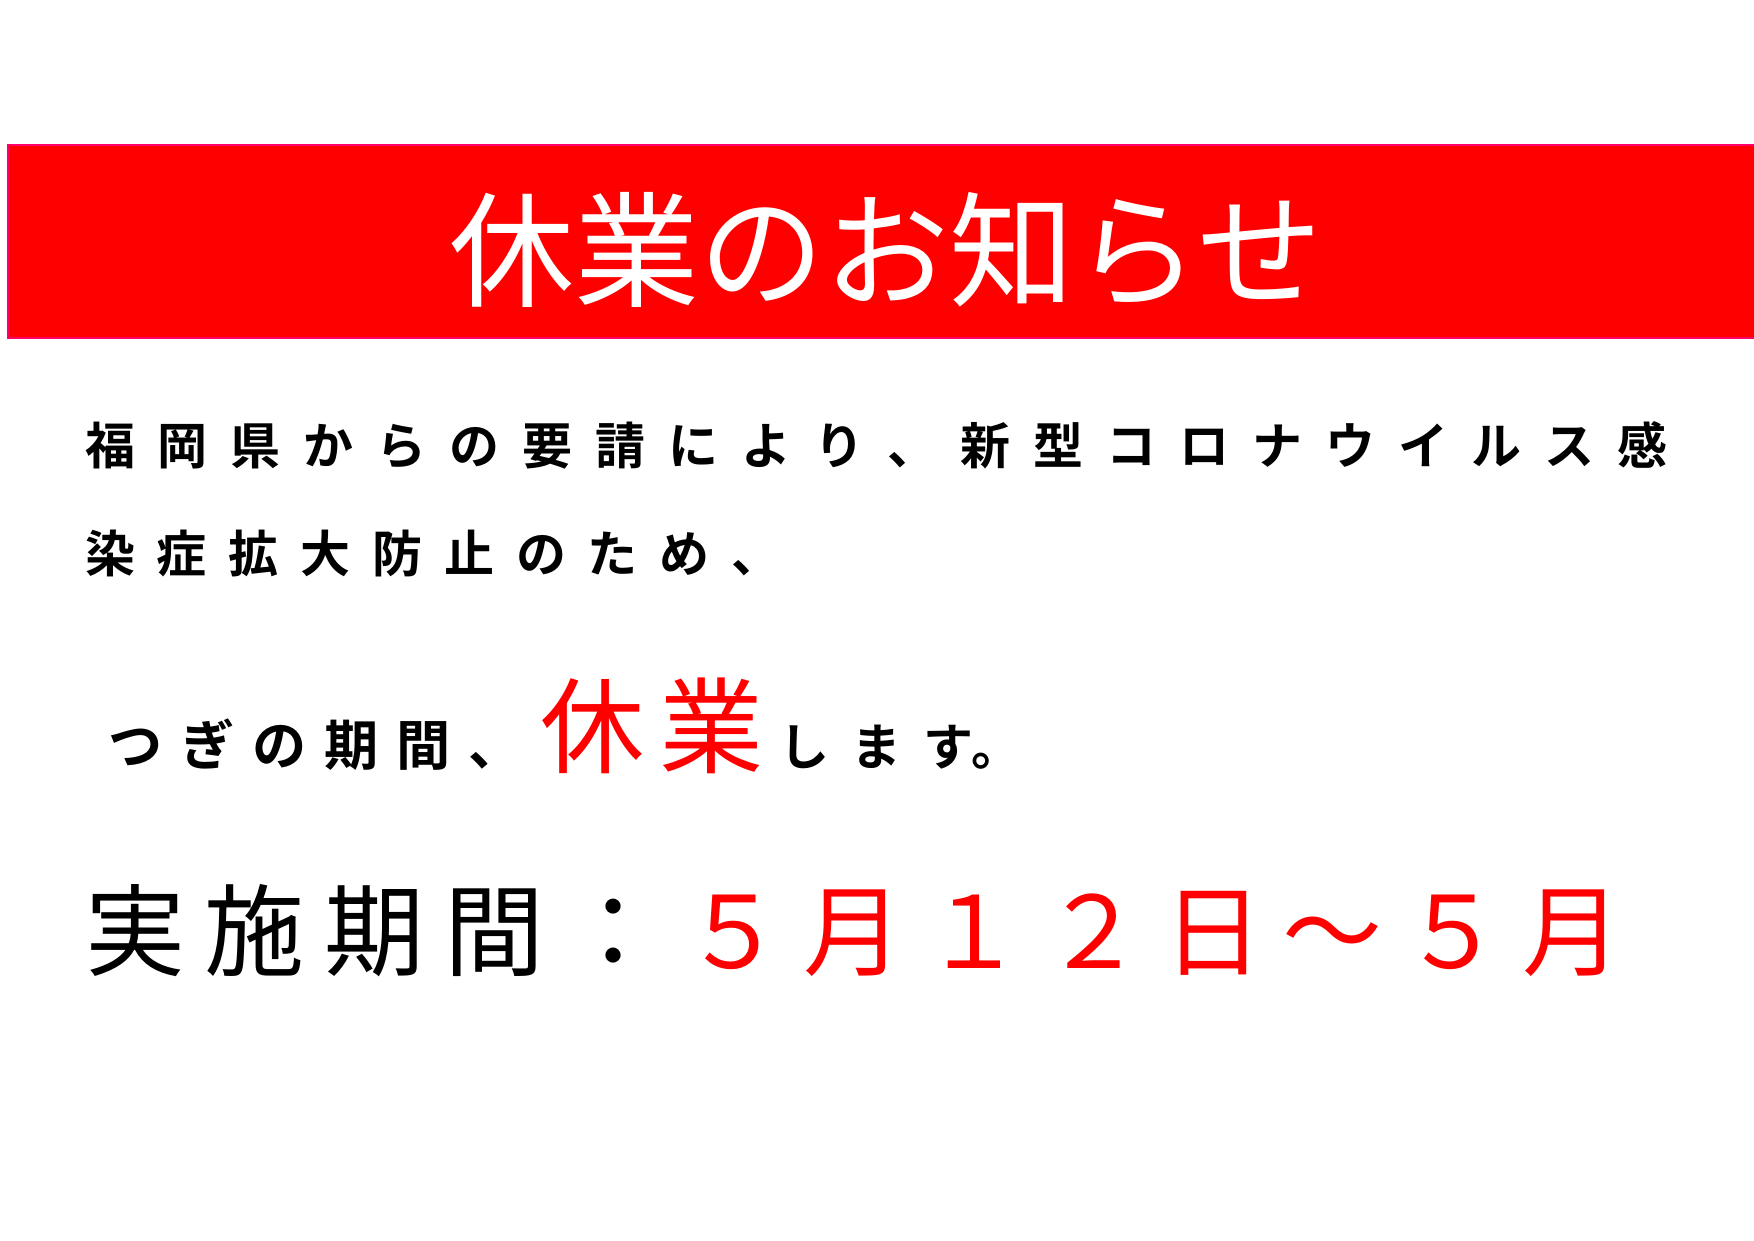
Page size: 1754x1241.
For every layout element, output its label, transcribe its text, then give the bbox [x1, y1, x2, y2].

text 福岡県からの要請により、新型コロナウイルス感染症拡大防止のため、 [79, 389, 1690, 605]
text 実施期間：５月１２日～５月３１日 [37, 835, 1690, 1015]
text つぎの期間、休業します。 [37, 630, 1690, 810]
